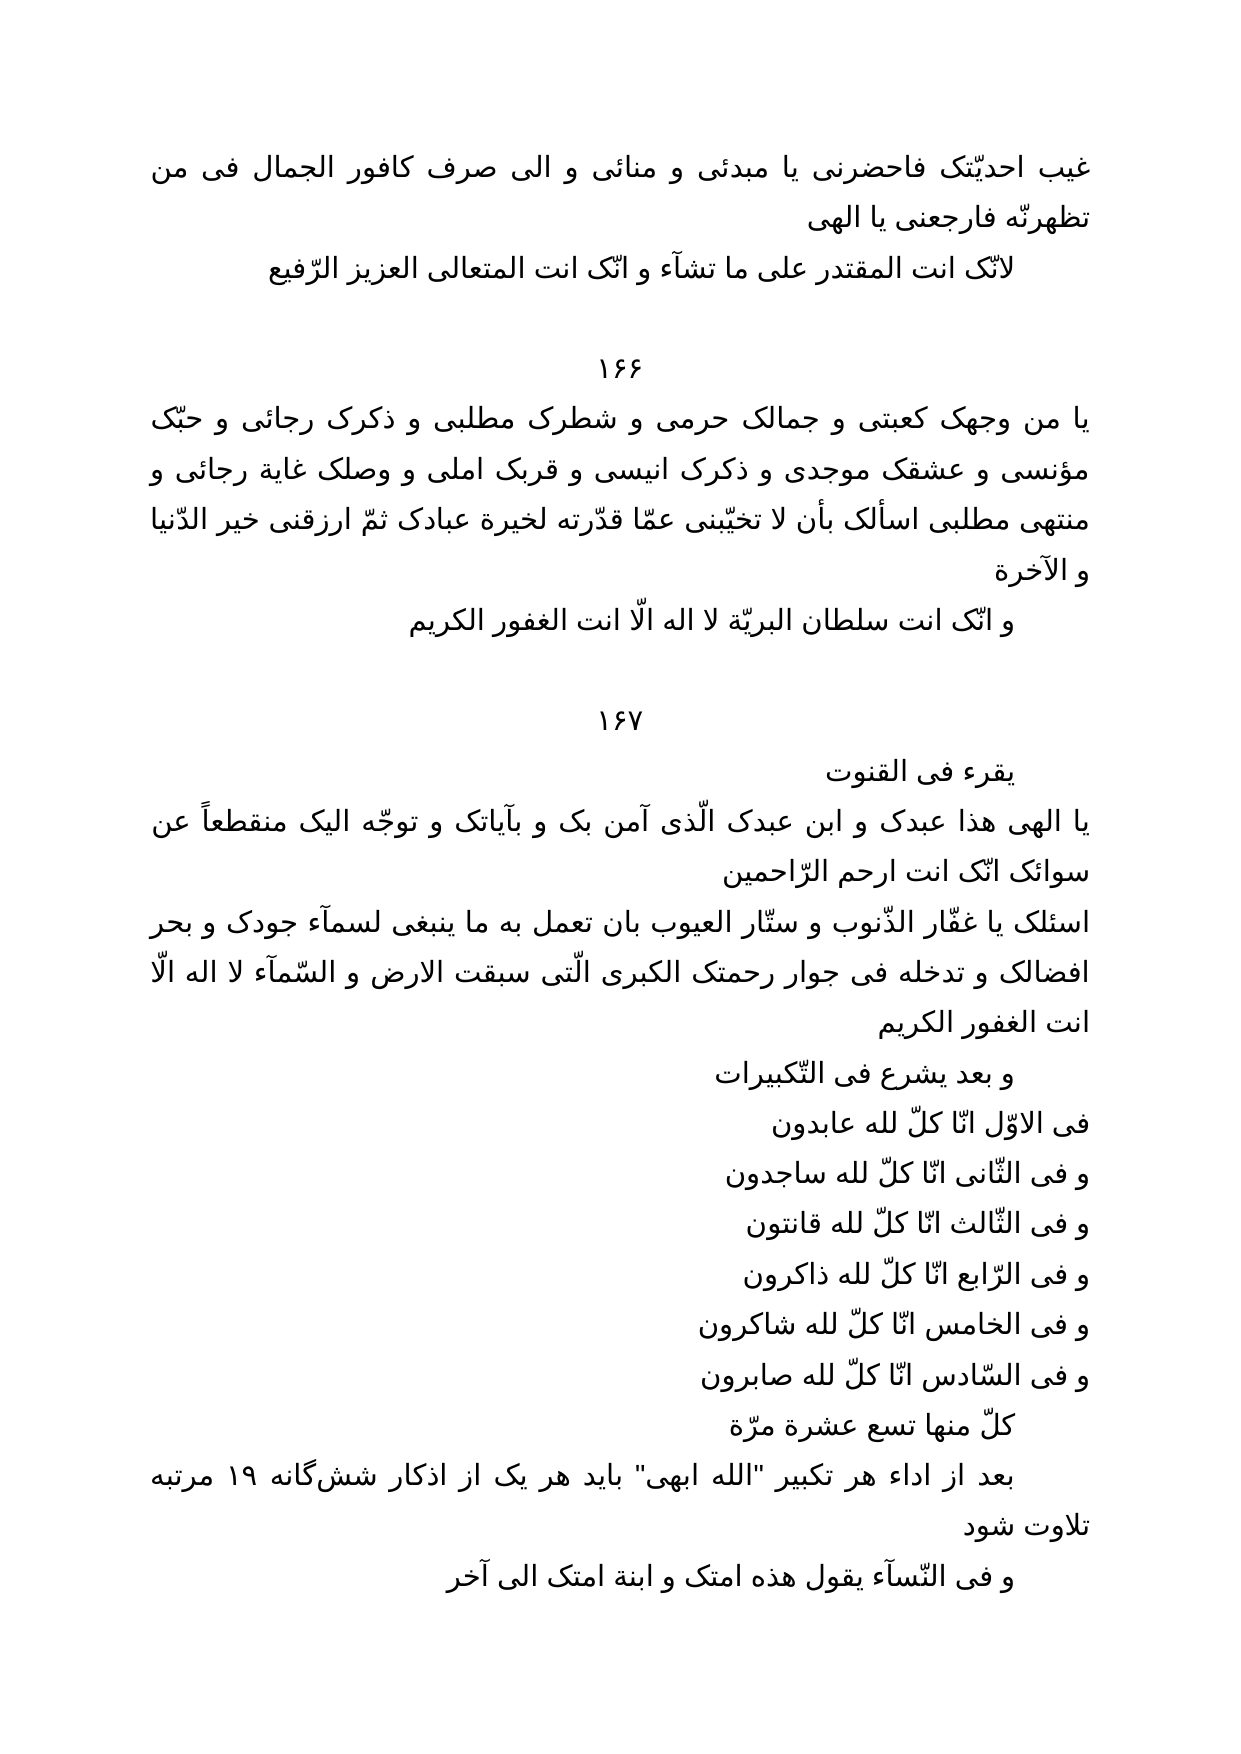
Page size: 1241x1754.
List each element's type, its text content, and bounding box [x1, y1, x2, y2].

text و فی الثّالث انّا کلّ لله قانتون [150, 1207, 1090, 1240]
text بعد از اداء هر تکبیر "الله ابهی" باید هر یک از اذکار شش‌گانه ١٩ مرتبه تلاوت شود [150, 1458, 1090, 1542]
text ۱۶۶ [150, 351, 1090, 385]
text یقرء فی القنوت [150, 754, 1090, 787]
text فی الاوّل انّا کلّ لله عابدون [150, 1106, 1090, 1139]
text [150, 150, 1090, 234]
text یا الهی هذا عبدک و ابن عبدک الّذی آمن بک و بآیاتک و توجّه الیک منقطعاً عن سوائک انّک انت ارحم الرّاحمین [150, 804, 1090, 888]
text و فی الرّابع انّا کلّ لله ذاکرون [150, 1257, 1090, 1290]
text و بعد یشرع فی التّکبیرات [150, 1056, 1090, 1089]
text کلّ منها تسع عشرة مرّة [150, 1408, 1090, 1441]
text و فی الثّانی انّا کلّ لله ساجدون [150, 1156, 1090, 1190]
text اسئلک یا غفّار الذّنوب و ستّار العیوب بان تعمل به ما ینبغی لسمآء جودک و بحر افضالک و تدخله فی جوار رحمتک الکبری الّتی سبقت الارض و السّمآء ﻻ اله الّا انت الغفور الکریم [150, 905, 1090, 1039]
text لانّک انت المقتدر علی ما تشآء و انّک انت المتعالی العزیز الرّفیع [150, 251, 1090, 284]
text و فی السّادس انّا کلّ لله صابرون [150, 1357, 1090, 1391]
text و انّک انت سلطان البریّة لا اله الّا انت الغفور الکریم [150, 603, 1090, 636]
text و فی الخامس انّا کلّ لله شاکرون [150, 1307, 1090, 1341]
text ۱۶۷ [150, 703, 1090, 737]
text یا من وجهک کعبتی و جمالک حرمی و شطرک مطلبی و ذکرک رجائی و حبّک مؤنسی و عشقک موجدی و ذکرک انیسی و قربک املی و وصلک غایة رجائی و منتهی مطلبی اسألک بأن لا تخیّبنی عمّا قدّرته لخیرة عبادک ثمّ ارزقنی خیر الدّنیا و الآخرة [150, 402, 1090, 586]
text و فی النّسآء یقول هذه امتک و ابنة امتک الی آخر [150, 1559, 1090, 1592]
